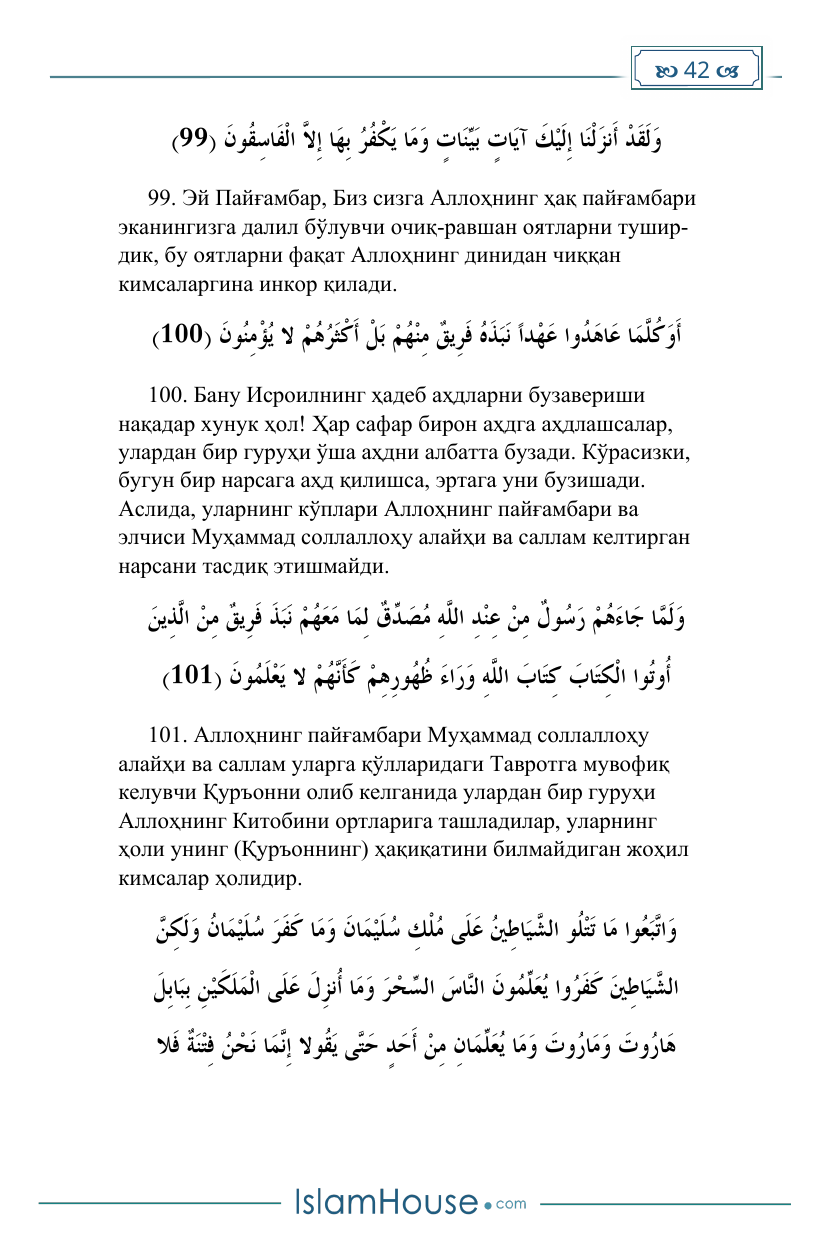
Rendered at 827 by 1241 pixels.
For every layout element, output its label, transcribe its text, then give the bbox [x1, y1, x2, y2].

text 100. Бану Исроилнинг ҳадеб аҳдларни бузавериши нақадар хунук ҳол! Ҳар сафар бирон аҳдга аҳдлашсалар, улардан бир гуруҳи ўша аҳдни албатта бузади. Кўрасизки, бугун бир нарсага аҳд қилишса, эртага уни бузишади. Аслида, уларнинг кўплари Аллоҳнинг пайғамбари ва элчиси Муҳаммад соллаллоҳу алайҳи ва саллам келтирган нарсани тасдиқ этишмайди. [118, 381, 709, 578]
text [136, 909, 697, 1069]
text وَلَقَدْ أَنزَلْنَا إِلَيْكَ آيَاتٍ بَيِّنَاتٍ وَمَا يَكْفُرُ بِهَا إِلاَّ الْفَاسِقُونَ (99) [136, 118, 697, 163]
text أَوَكُلَّمَا عَاهَدُوا عَهْداً نَبَذَهُ فَرِيقٌ مِنْهُمْ بَلْ أَكْثَرُهُمْ لا يُؤْمِنُونَ (100) [136, 315, 697, 359]
picture [31, 1182, 282, 1220]
text 99. Эй Пайғамбар, Биз сизга Аллоҳнинг ҳақ пайғамбари эканингизга далил бўлувчи очиқ-равшан оятларни тушир-дик, бу оятларни фақат Аллоҳнинг динидан чиққан кимсаларгина инкор қилади. [118, 184, 709, 296]
picture [288, 1183, 791, 1221]
text 101. Аллоҳнинг пайғамбари Муҳаммад соллаллоҳу алайҳи ва саллам уларга қўлларидаги Тавротга мувофиқ келувчи Қуръонни олиб келганида улардан бир гуруҳи Аллоҳнинг Китобини ортларига ташладилар, уларнинг ҳоли унинг (Қуръоннинг) ҳақиқатини билмайдиган жоҳил кимсалар ҳолидир. [118, 721, 709, 890]
text وَلَمَّا جَاءَهُمْ رَسُولٌ مِنْ عِنْدِ اللَّهِ مُصَدِّقٌ لِمَا مَعَهُمْ نَبَذَ فَرِيقٌ مِنْ الَّذِينَ أُوتُوا الْكِتَابَ كِتَابَ اللَّهِ وَرَاءَ ظُهُورِهِمْ كَأَنَّهُمْ لا يَعْلَمُونَ (101) [136, 597, 697, 700]
